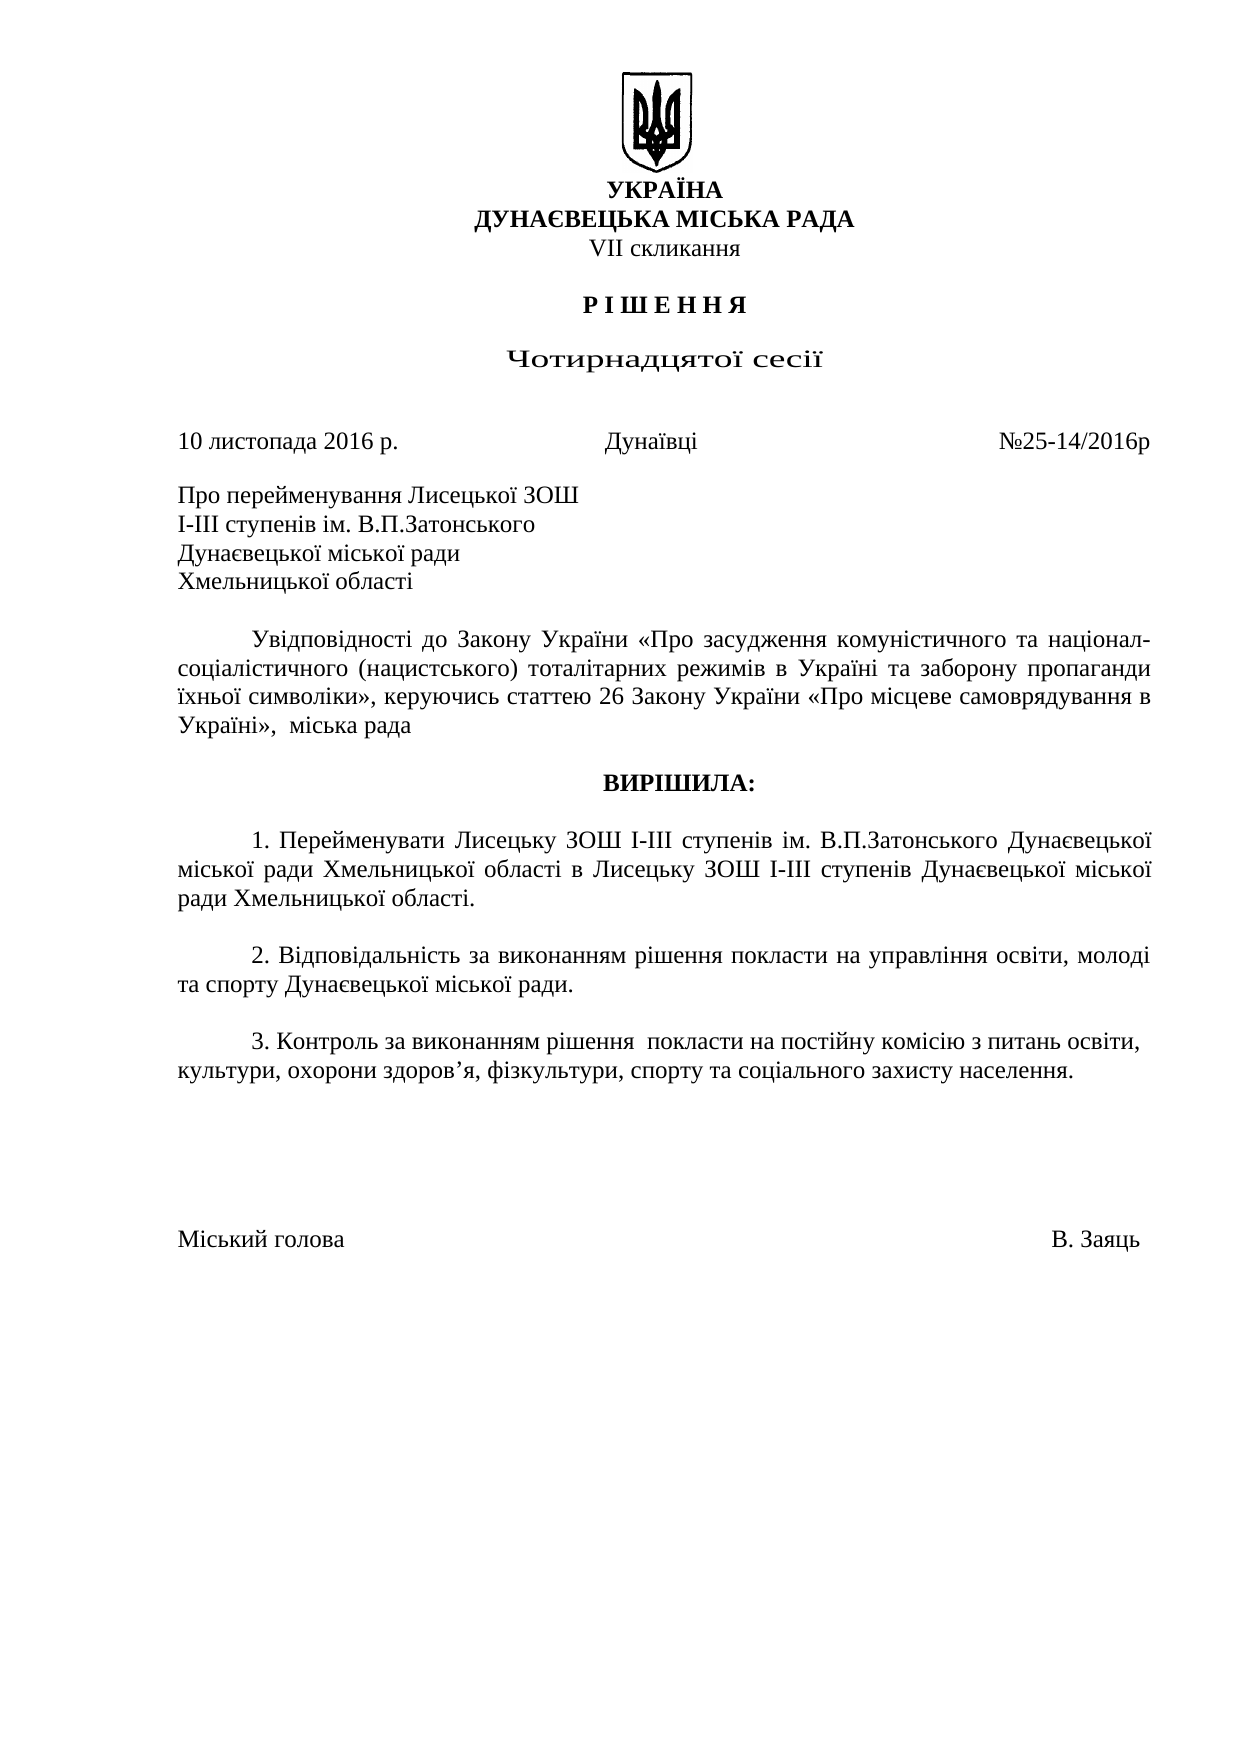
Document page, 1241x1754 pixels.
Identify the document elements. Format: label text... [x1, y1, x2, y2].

list Про перейменування Лисецької ЗОШ І-ІІІ ступенів ім. В.П.Затонського Дунаєвецької міської ради Хмельницької області [177, 480, 591, 595]
text Дунаєвецька міська рада [177, 204, 1152, 233]
text 2. Відповідальність за виконанням рішення покласти на управління освіти, молоді та спорту Дунаєвецької міської ради. [177, 940, 1152, 998]
text 10 листопада 2016 р. Дунаївці №25-14/2016р [177, 426, 1152, 455]
list 1. Перейменувати Лисецьку ЗОШ І-ІІІ ступенів ім. В.П.Затонського Дунаєвецької міської ради Хмельницької області в Лисецьку ЗОШ І-ІІІ ступенів Дунаєвецької міської ради Хмельницької області. [177, 825, 1152, 911]
text Увідповідності до Закону України «Про засудження комуністичного та націонал-соціалістичного (нацистського) тоталітарних режимів в Україні та заборону пропаганди їхньої символіки», керуючись статтею 26 Закону України «Про місцеве самоврядування в Україні», міська рада [177, 624, 1152, 739]
text VII скликання [177, 233, 1152, 262]
picture [621, 72, 693, 173]
text Р І Ш Е Н Н Я [177, 291, 1152, 319]
text 3. Контроль за виконанням рішення покласти на постійну комісію з питань освіти, культури, охорони здоров’я, фізкультури, спорту та соціального захисту населення. [177, 1026, 1152, 1084]
text Міський голова В. Заяць [177, 1224, 1152, 1253]
text УКРАЇНА [177, 176, 1152, 204]
text ВИРІШИЛА: [177, 768, 1152, 796]
subtitle Чотирнадцятої сесії [177, 344, 1152, 373]
